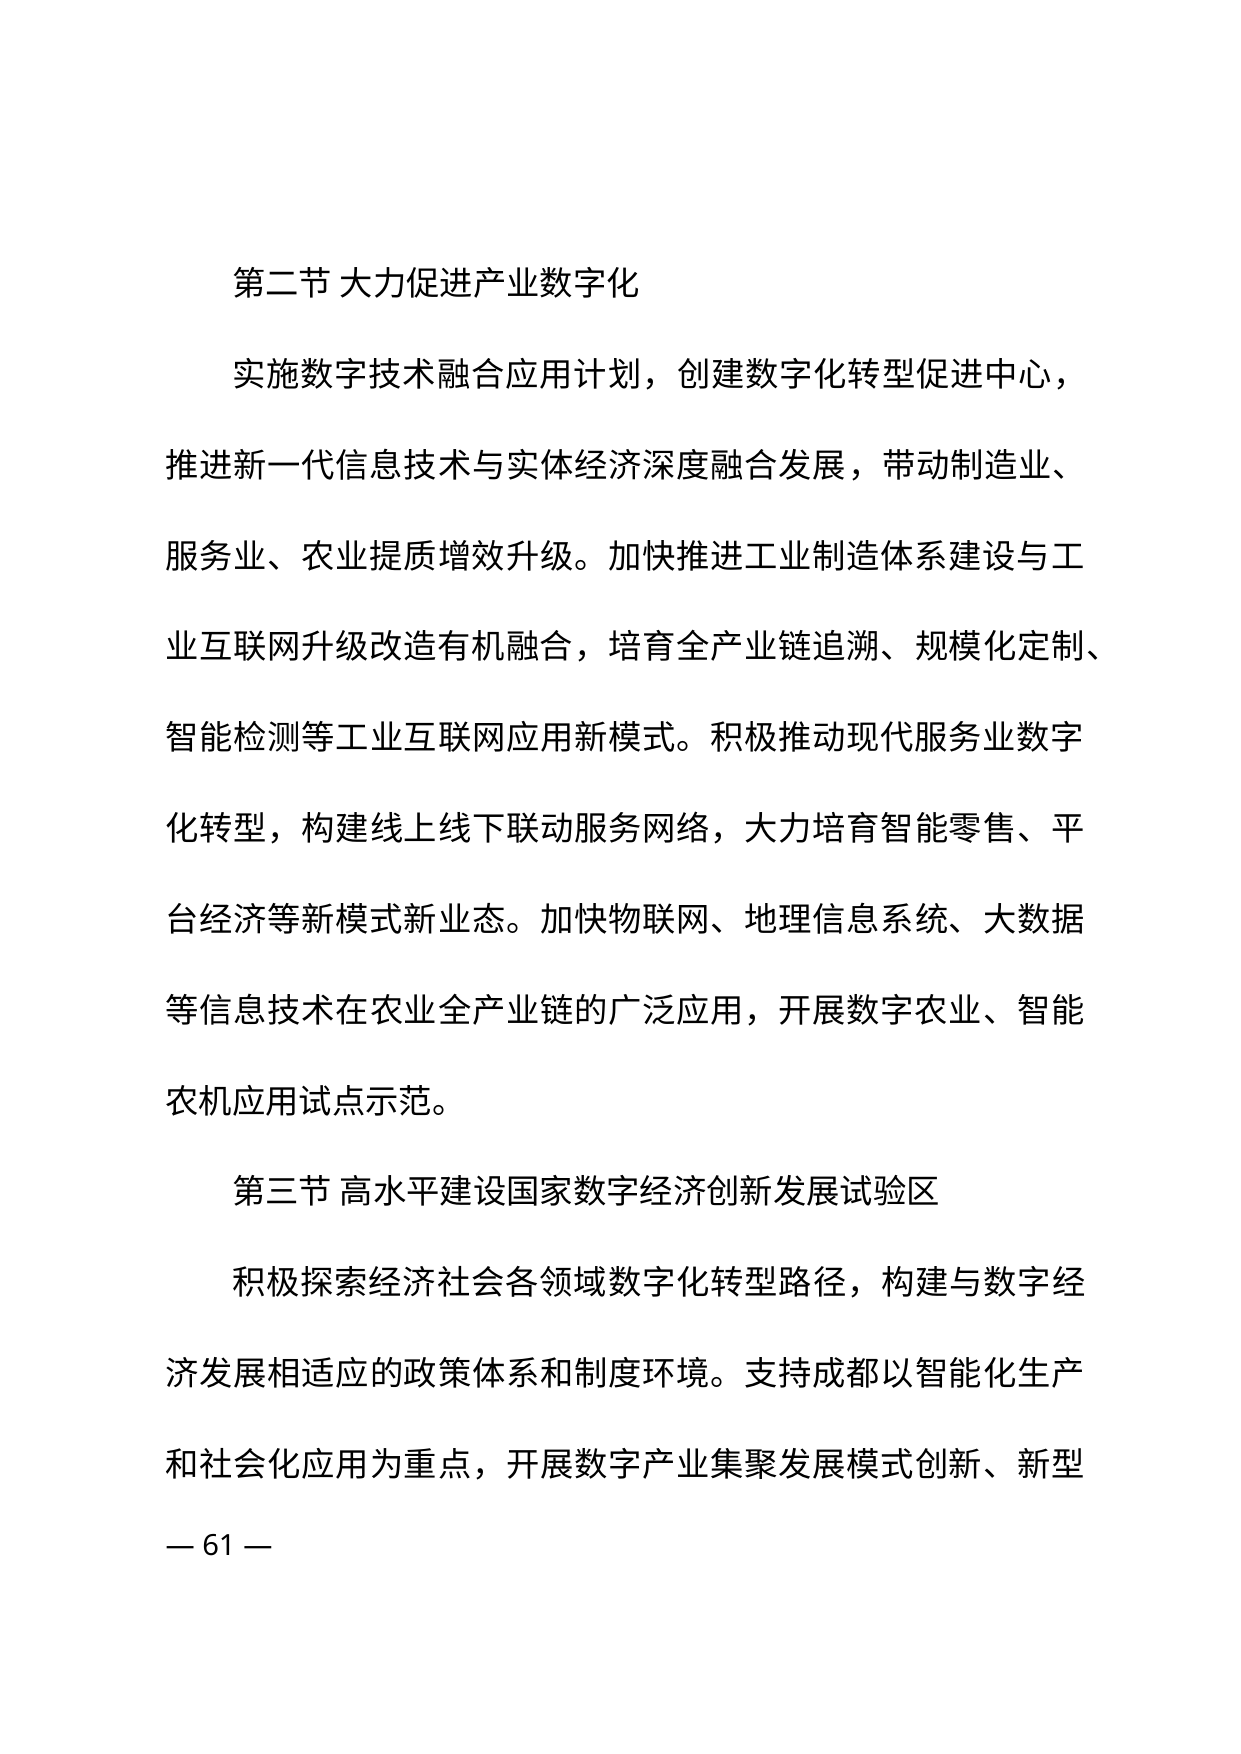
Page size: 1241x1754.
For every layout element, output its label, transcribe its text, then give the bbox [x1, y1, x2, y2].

text 实施数字技术融合应用计划，创建数字化转型促进中心，推进新一代信息技术与实体经济深度融合发展，带动制造业、服务业、农业提质增效升级。加快推进工业制造体系建设与工业互联网升级改造有机融合，培育全产业链追溯、规模化定制、智能检测等工业互联网应用新模式。积极推动现代服务业数字化转型，构建线上线下联动服务网络，大力培育智能零售、平台经济等新模式新业态。加快物联网、地理信息系统、大数据等信息技术在农业全产业链的广泛应用，开展数字农业、智能农机应用试点示范。 [165, 326, 1087, 1144]
text 第三节 高水平建设国家数字经济创新发展试验区 [165, 1144, 1087, 1235]
text 第二节 大力促进产业数字化 [165, 236, 1087, 326]
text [165, 1235, 1087, 1507]
